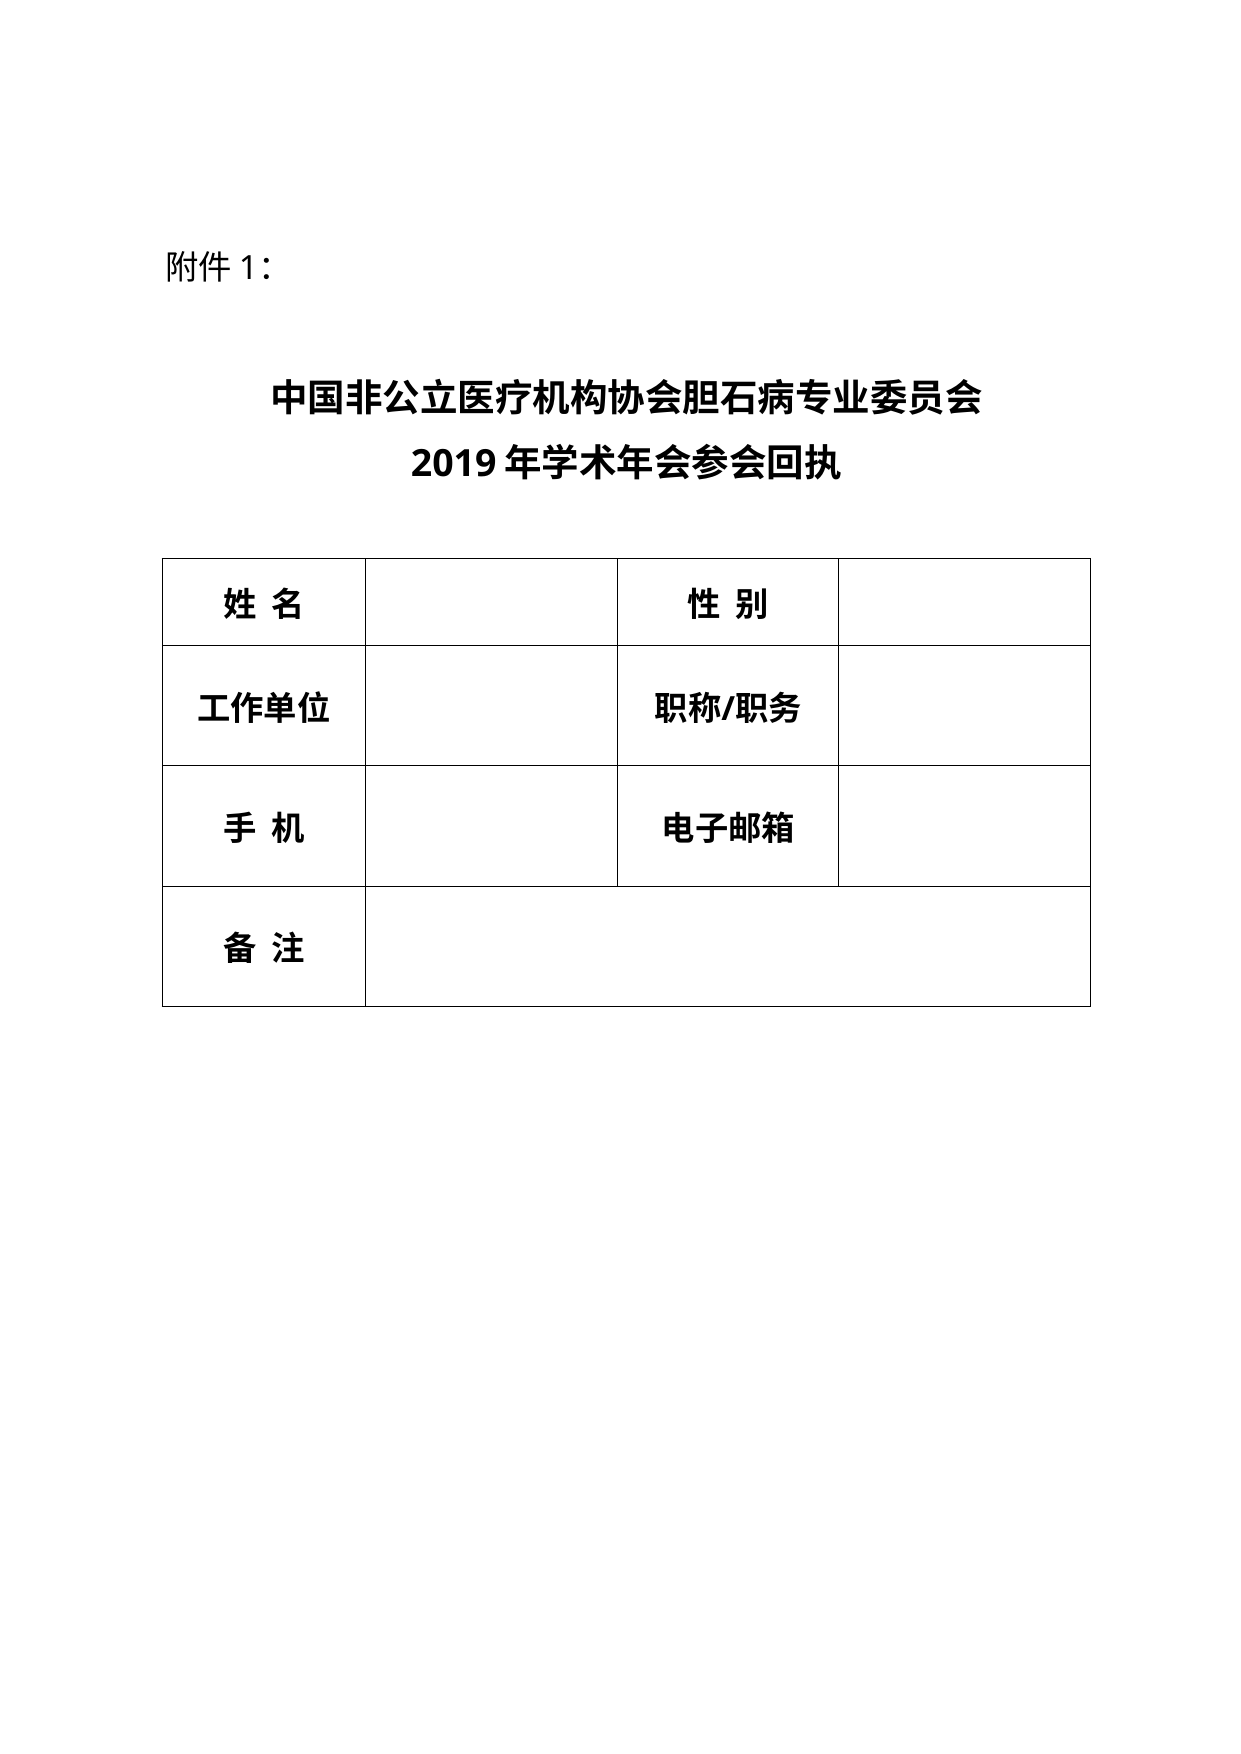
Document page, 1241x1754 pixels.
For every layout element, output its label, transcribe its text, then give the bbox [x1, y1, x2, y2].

table_cell 职称/职务 [618, 646, 838, 765]
table_header [366, 559, 617, 645]
table_header [839, 559, 1090, 645]
table_cell 工作单位 [163, 646, 365, 765]
table_cell [839, 766, 1090, 886]
table_cell 手 机 [163, 766, 365, 886]
text 中国非公立医疗机构协会胆石病专业委员会 [165, 363, 1087, 428]
table_cell [366, 646, 617, 765]
table_header 姓 名 [163, 559, 365, 645]
text 2019年学术年会参会回执 [165, 428, 1087, 493]
text 附件1： [165, 233, 1087, 298]
table_header 性 别 [618, 559, 838, 645]
table_cell [839, 646, 1090, 765]
table_cell 电子邮箱 [618, 766, 838, 886]
table_cell 备 注 [163, 887, 365, 1006]
table_cell [366, 766, 617, 886]
table_cell [366, 887, 1090, 1006]
